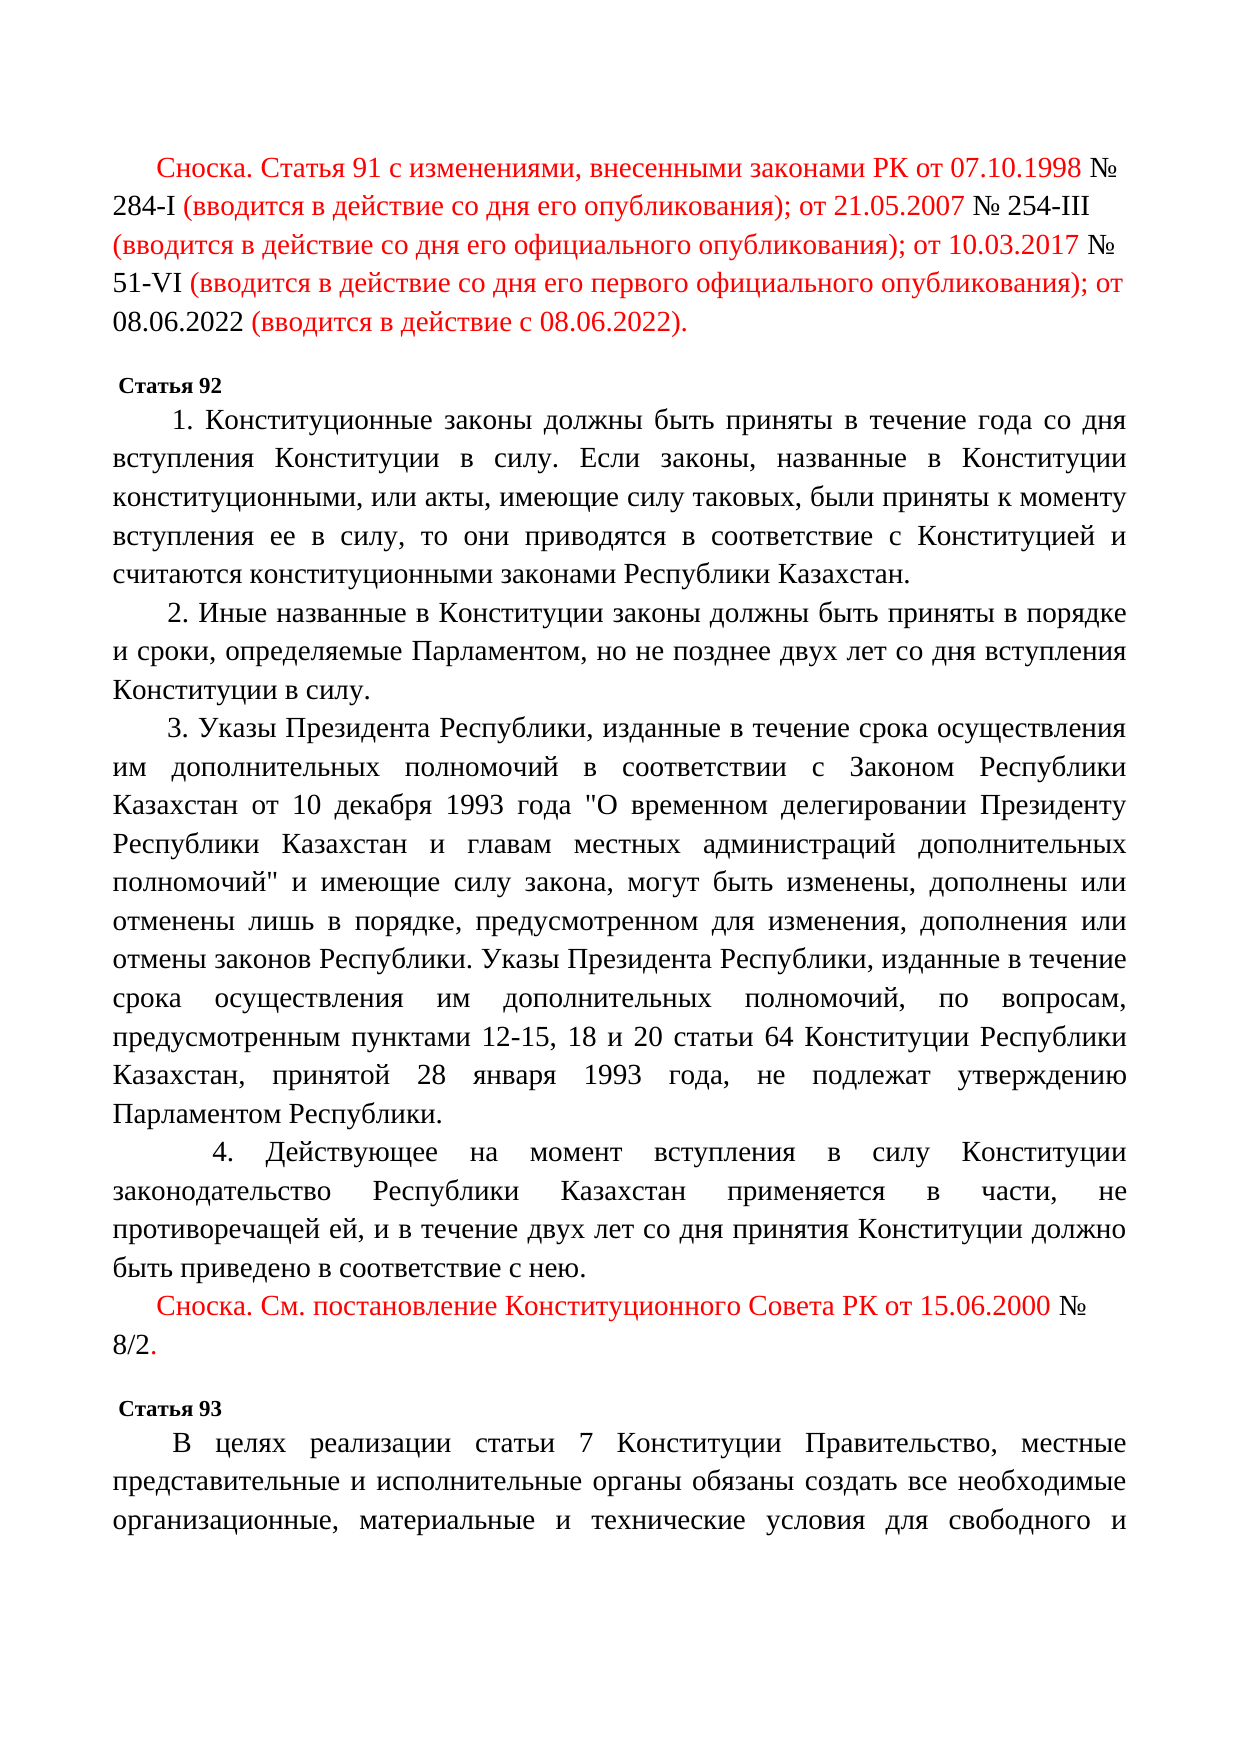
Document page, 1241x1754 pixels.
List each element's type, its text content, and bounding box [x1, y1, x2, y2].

text 1. Конституционные законы должны быть приняты в течение года со дня вступления Конституции в силу. Если законы, названные в Конституции конституционными, или акты, имеющие силу таковых, были приняты к моменту вступления ее в силу, то они приводятся в соответствие с Конституцией и считаются конституционными законами Республики Казахстан. [112, 402, 1128, 590]
text Статья 92 [112, 372, 1128, 398]
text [112, 150, 1128, 368]
text 3. Указы Президента Республики, изданные в течение срока осуществления им дополнительных полномочий в соответствии с Законом Республики Казахстан от 10 декабря 1993 года "О временном делегировании Президенту Республики Казахстан и главам местных администраций дополнительных полномочий" и имеющие силу закона, могут быть изменены, дополнены или отменены лишь в порядке, предусмотренном для изменения, дополнения или отмены законов Республики. Указы Президента Республики, изданные в течение срока осуществления им дополнительных полномочий, по вопросам, предусмотренным пунктами 12-15, 18 и 20 статьи 64 Конституции Республики Казахстан, принятой 28 января 1993 года, не подлежат утверждению Парламентом Республики. [112, 710, 1128, 1129]
text Статья 93 [112, 1394, 1128, 1421]
text Сноска. См. постановление Конституционного Совета РК от 15.06.2000 № 8/2. [112, 1288, 1128, 1391]
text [112, 1425, 1128, 1535]
text 4. Действующее на момент вступления в силу Конституции законодательство Республики Казахстан применяется в части, не противоречащей ей, и в течение двух лет со дня принятия Конституции должно быть приведено в соответствие с нею. [112, 1134, 1128, 1283]
text 2. Иные названные в Конституции законы должны быть приняты в порядке и сроки, определяемые Парламентом, но не позднее двух лет со дня вступления Конституции в силу. [112, 595, 1128, 705]
